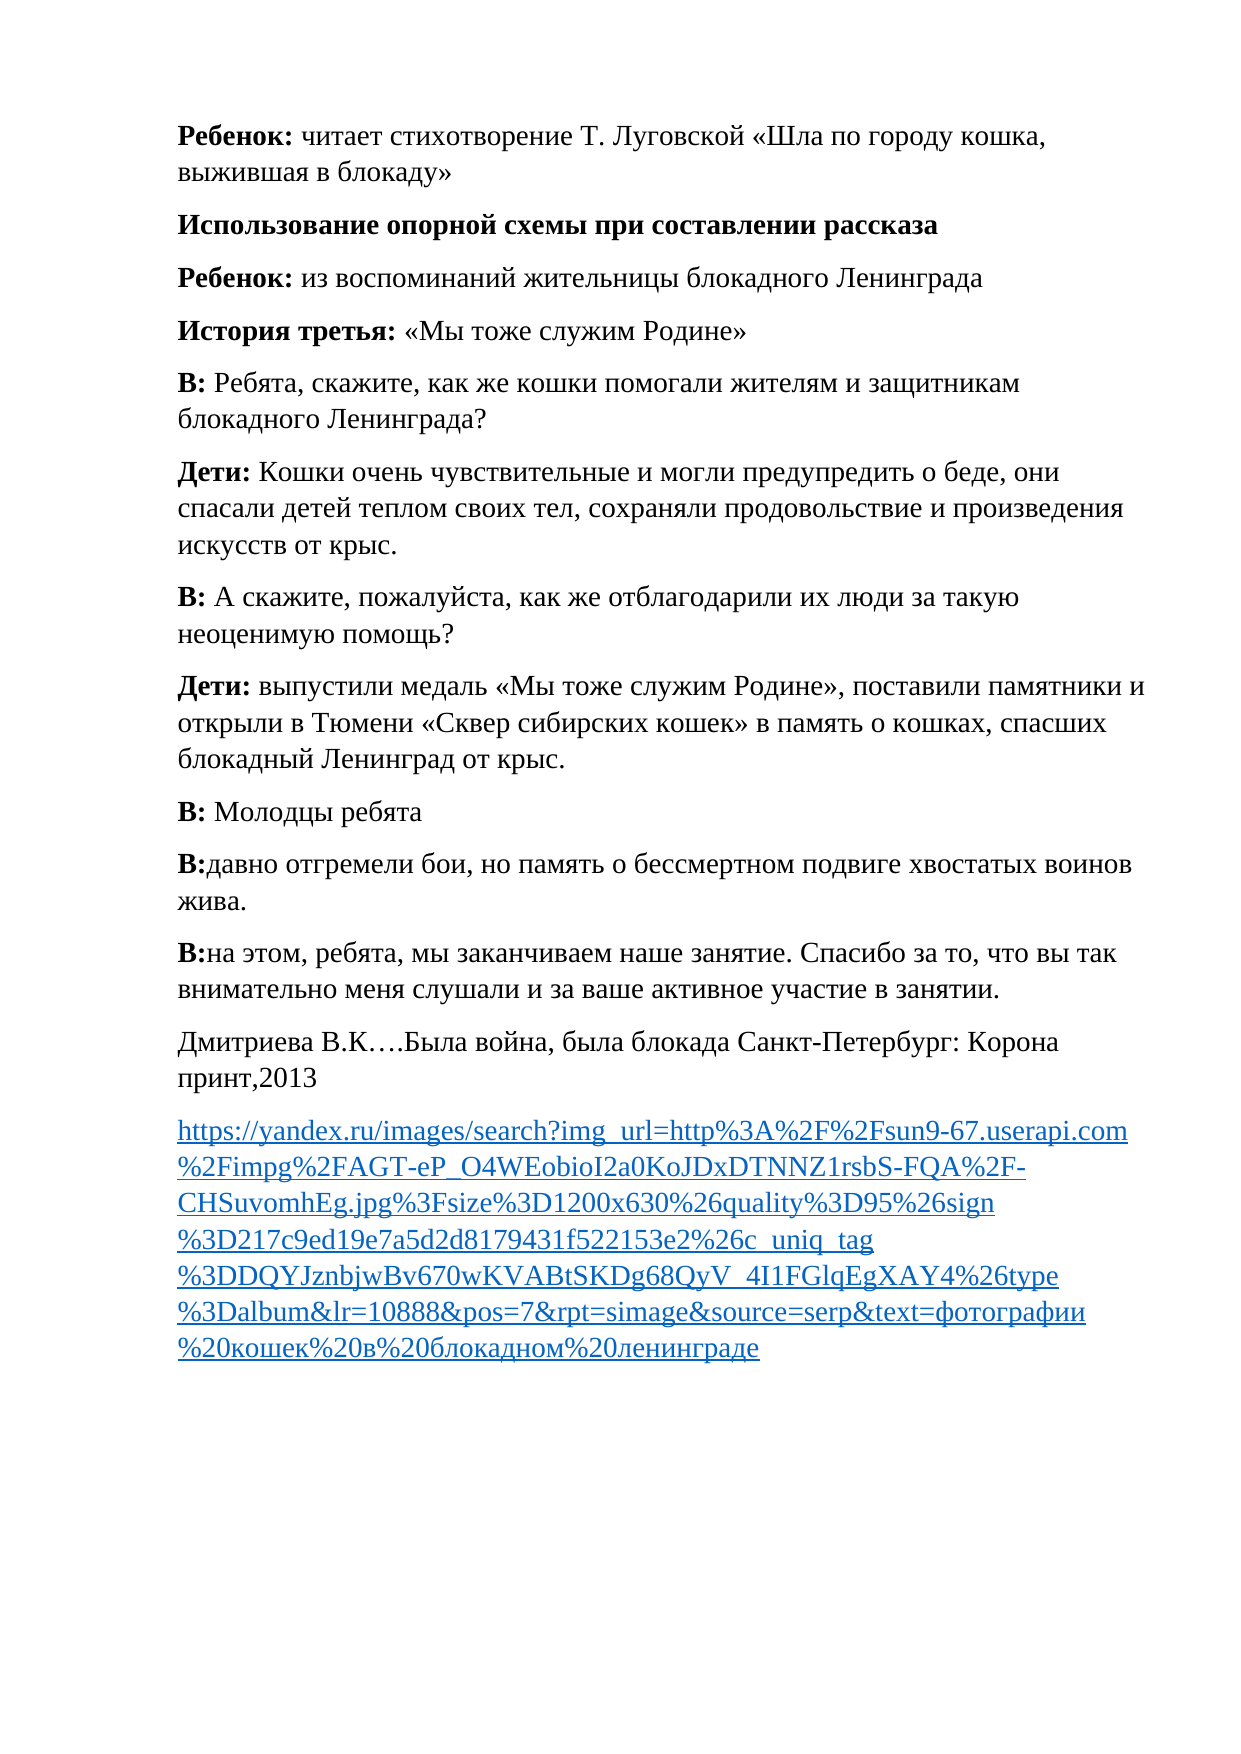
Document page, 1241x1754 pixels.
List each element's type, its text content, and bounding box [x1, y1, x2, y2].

text https://yandex.ru/images/search?img_url=http%3A%2F%2Fsun9-67.userapi.com%2Fimpg%2FAGT-eP_O4WEobioI2a0KoJDxDTNNZ1rsbS-FQA%2F-CHSuvomhEg.jpg%3Fsize%3D1200x630%26quality%3D95%26sign%3D217c9ed19e7a5d2d8179431f522153e2%26c_uniq_tag%3DDQYJznbjwBv670wKVABtSKDg68QyV_4I1FGlqEgXAY4%26type%3Dalbum&lr=10888&pos=7&rpt=simage&source=serp&text=фотографии%20кошек%20в%20блокадном%20ленинграде [177, 1113, 1152, 1364]
text Дмитриева В.К….Была война, была блокада Санкт-Петербург: Корона принт,2013 [177, 1024, 1152, 1094]
text В: Ребята, скажите, как же кошки помогали жителям и защитникам блокадного Ленинграда? [177, 366, 1152, 435]
text Ребенок: читает стихотворение Т. Луговской «Шла по городу кошка, выжившая в блокаду» [177, 118, 1152, 188]
text Дети: выпустили медаль «Мы тоже служим Родине», поставили памятники и открыли в Тюмени «Сквер сибирских кошек» в память о кошках, спасших блокадный Ленинград от крыс. [177, 668, 1152, 774]
text Дети: Кошки очень чувствительные и могли предупредить о беде, они спасали детей теплом своих тел, сохраняли продовольствие и произведения искусств от крыс. [177, 454, 1152, 560]
text Использование опорной схемы при составлении рассказа [177, 207, 1152, 241]
text Ребенок: из воспоминаний жительницы блокадного Ленинграда [177, 260, 1152, 293]
text В: А скажите, пожалуйста, как же отблагодарили их люди за такую неоценимую помощь? [177, 579, 1152, 649]
text В:на этом, ребята, мы заканчиваем наше занятие. Спасибо за то, что вы так внимательно меня слушали и за ваше активное участие в занятии. [177, 935, 1152, 1005]
text В:давно отгремели бои, но память о бессмертном подвиге хвостатых воинов жива. [177, 846, 1152, 916]
text В: Молодцы ребята [177, 794, 1152, 827]
text История третья: «Мы тоже служим Родине» [177, 313, 1152, 346]
